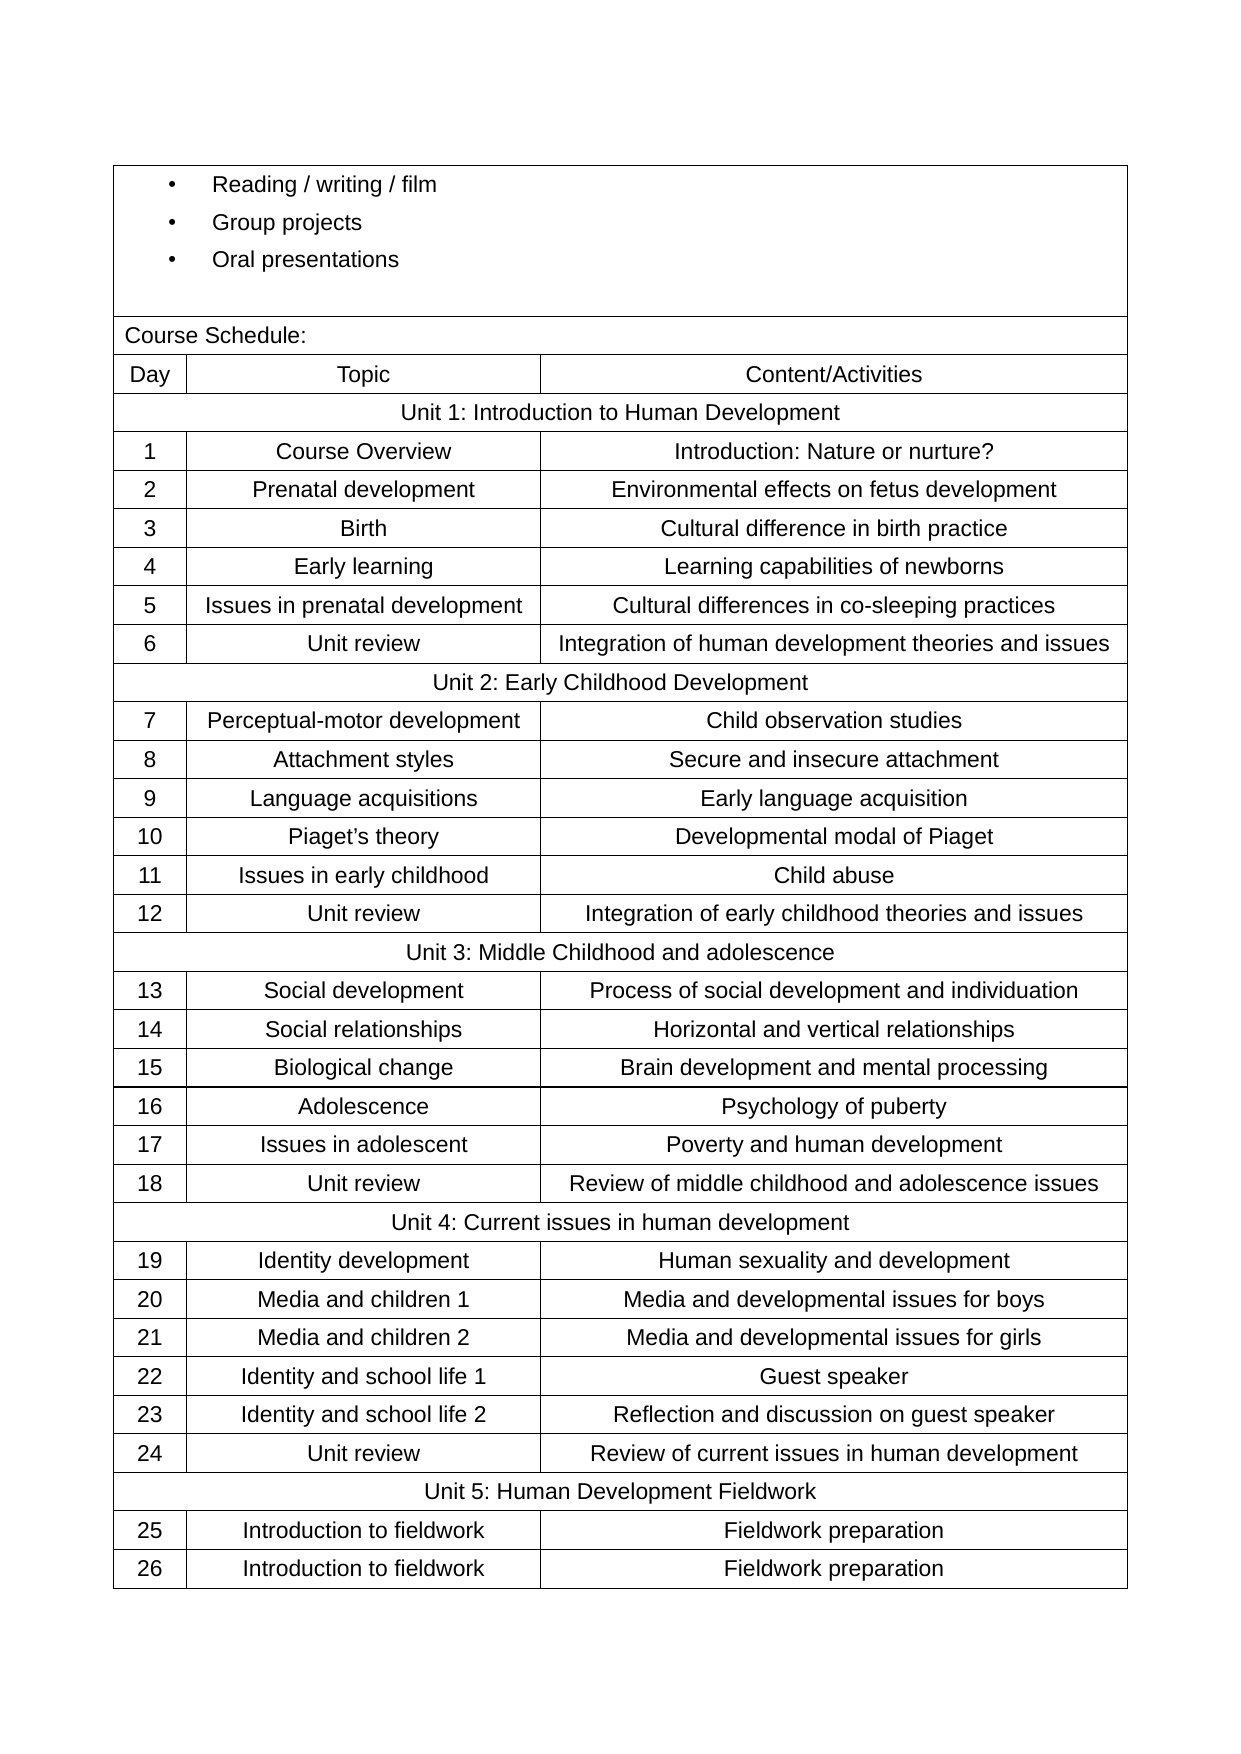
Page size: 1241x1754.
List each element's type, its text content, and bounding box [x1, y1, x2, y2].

table_cell 15 [114, 1049, 186, 1086]
table_cell 21 [114, 1319, 186, 1356]
table_cell Language acquisitions [187, 779, 540, 817]
table_cell Unit review [187, 1165, 540, 1202]
table_cell Social relationships [187, 1010, 540, 1048]
table_cell Adolescence [187, 1088, 540, 1125]
table_cell Media and developmental issues for girls [541, 1319, 1127, 1356]
table_cell Secure and insecure attachment [541, 741, 1127, 778]
table_cell Media and children 2 [187, 1319, 540, 1356]
table_cell Integration of early childhood theories and issues [541, 895, 1127, 932]
table_cell Process of social development and individuation [541, 972, 1127, 1009]
table_cell Perceptual-motor development [187, 702, 540, 739]
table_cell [114, 166, 1127, 316]
table_cell Child observation studies [541, 702, 1127, 739]
table_cell 26 [114, 1550, 186, 1587]
table_cell 14 [114, 1010, 186, 1048]
table_cell 25 [114, 1511, 186, 1549]
table_cell Social development [187, 972, 540, 1009]
table_cell Content/Activities [541, 355, 1127, 393]
table_cell Human sexuality and development [541, 1242, 1127, 1279]
table_cell Introduction to fieldwork [187, 1511, 540, 1549]
table_cell Cultural difference in birth practice [541, 509, 1127, 547]
table_cell Reflection and discussion on guest speaker [541, 1396, 1127, 1433]
table_cell Unit review [187, 625, 540, 662]
table_cell 10 [114, 818, 186, 855]
table_cell Course Schedule: [114, 317, 1127, 354]
table_cell 18 [114, 1165, 186, 1202]
table_cell Identity development [187, 1242, 540, 1279]
table_cell Piaget’s theory [187, 818, 540, 855]
table_cell Environmental effects on fetus development [541, 471, 1127, 508]
table_cell Guest speaker [541, 1357, 1127, 1395]
table_cell Introduction to fieldwork [187, 1550, 540, 1587]
table_cell 13 [114, 972, 186, 1009]
table_cell 20 [114, 1280, 186, 1318]
table_cell Prenatal development [187, 471, 540, 508]
table_cell Identity and school life 1 [187, 1357, 540, 1395]
table_cell 16 [114, 1088, 186, 1125]
table_cell Unit 3: Middle Childhood and adolescence [114, 933, 1127, 971]
table_cell Unit 4: Current issues in human development [114, 1203, 1127, 1241]
table_cell 4 [114, 548, 186, 585]
table_cell Fieldwork preparation [541, 1511, 1127, 1549]
table_cell Topic [187, 355, 540, 393]
table_cell Review of middle childhood and adolescence issues [541, 1165, 1127, 1202]
table_cell 12 [114, 895, 186, 932]
table_cell Unit 5: Human Development Fieldwork [114, 1473, 1127, 1510]
table_cell 11 [114, 856, 186, 894]
table_cell Integration of human development theories and issues [541, 625, 1127, 662]
table_cell Child abuse [541, 856, 1127, 894]
table_cell Horizontal and vertical relationships [541, 1010, 1127, 1048]
table_cell 5 [114, 586, 186, 624]
table_cell 6 [114, 625, 186, 662]
table_cell Psychology of puberty [541, 1088, 1127, 1125]
table_cell Day [114, 355, 186, 393]
table_cell Attachment styles [187, 741, 540, 778]
table_cell Birth [187, 509, 540, 547]
table_cell Identity and school life 2 [187, 1396, 540, 1433]
table_cell Cultural differences in co-sleeping practices [541, 586, 1127, 624]
table_cell Issues in prenatal development [187, 586, 540, 624]
table_cell Learning capabilities of newborns [541, 548, 1127, 585]
table_cell 2 [114, 471, 186, 508]
table_cell Introduction: Nature or nurture? [541, 432, 1127, 470]
table_cell 19 [114, 1242, 186, 1279]
table_cell Developmental modal of Piaget [541, 818, 1127, 855]
table_cell Early language acquisition [541, 779, 1127, 817]
table_cell Media and children 1 [187, 1280, 540, 1318]
table_cell 3 [114, 509, 186, 547]
table_cell 8 [114, 741, 186, 778]
table_cell Biological change [187, 1049, 540, 1086]
table_cell Media and developmental issues for boys [541, 1280, 1127, 1318]
table_cell Unit 1: Introduction to Human Development [114, 394, 1127, 431]
table_cell Course Overview [187, 432, 540, 470]
table_cell 23 [114, 1396, 186, 1433]
table_cell Unit review [187, 1434, 540, 1472]
table_cell Issues in adolescent [187, 1126, 540, 1163]
table_cell Early learning [187, 548, 540, 585]
table_cell 24 [114, 1434, 186, 1472]
table_cell 1 [114, 432, 186, 470]
table_cell Review of current issues in human development [541, 1434, 1127, 1472]
table_cell Issues in early childhood [187, 856, 540, 894]
table_cell 17 [114, 1126, 186, 1163]
table_cell Fieldwork preparation [541, 1550, 1127, 1587]
table_cell Poverty and human development [541, 1126, 1127, 1163]
table_cell 9 [114, 779, 186, 817]
table_cell Unit 2: Early Childhood Development [114, 664, 1127, 701]
table_cell 22 [114, 1357, 186, 1395]
table_cell Brain development and mental processing [541, 1049, 1127, 1086]
table_cell 7 [114, 702, 186, 739]
table_cell Unit review [187, 895, 540, 932]
